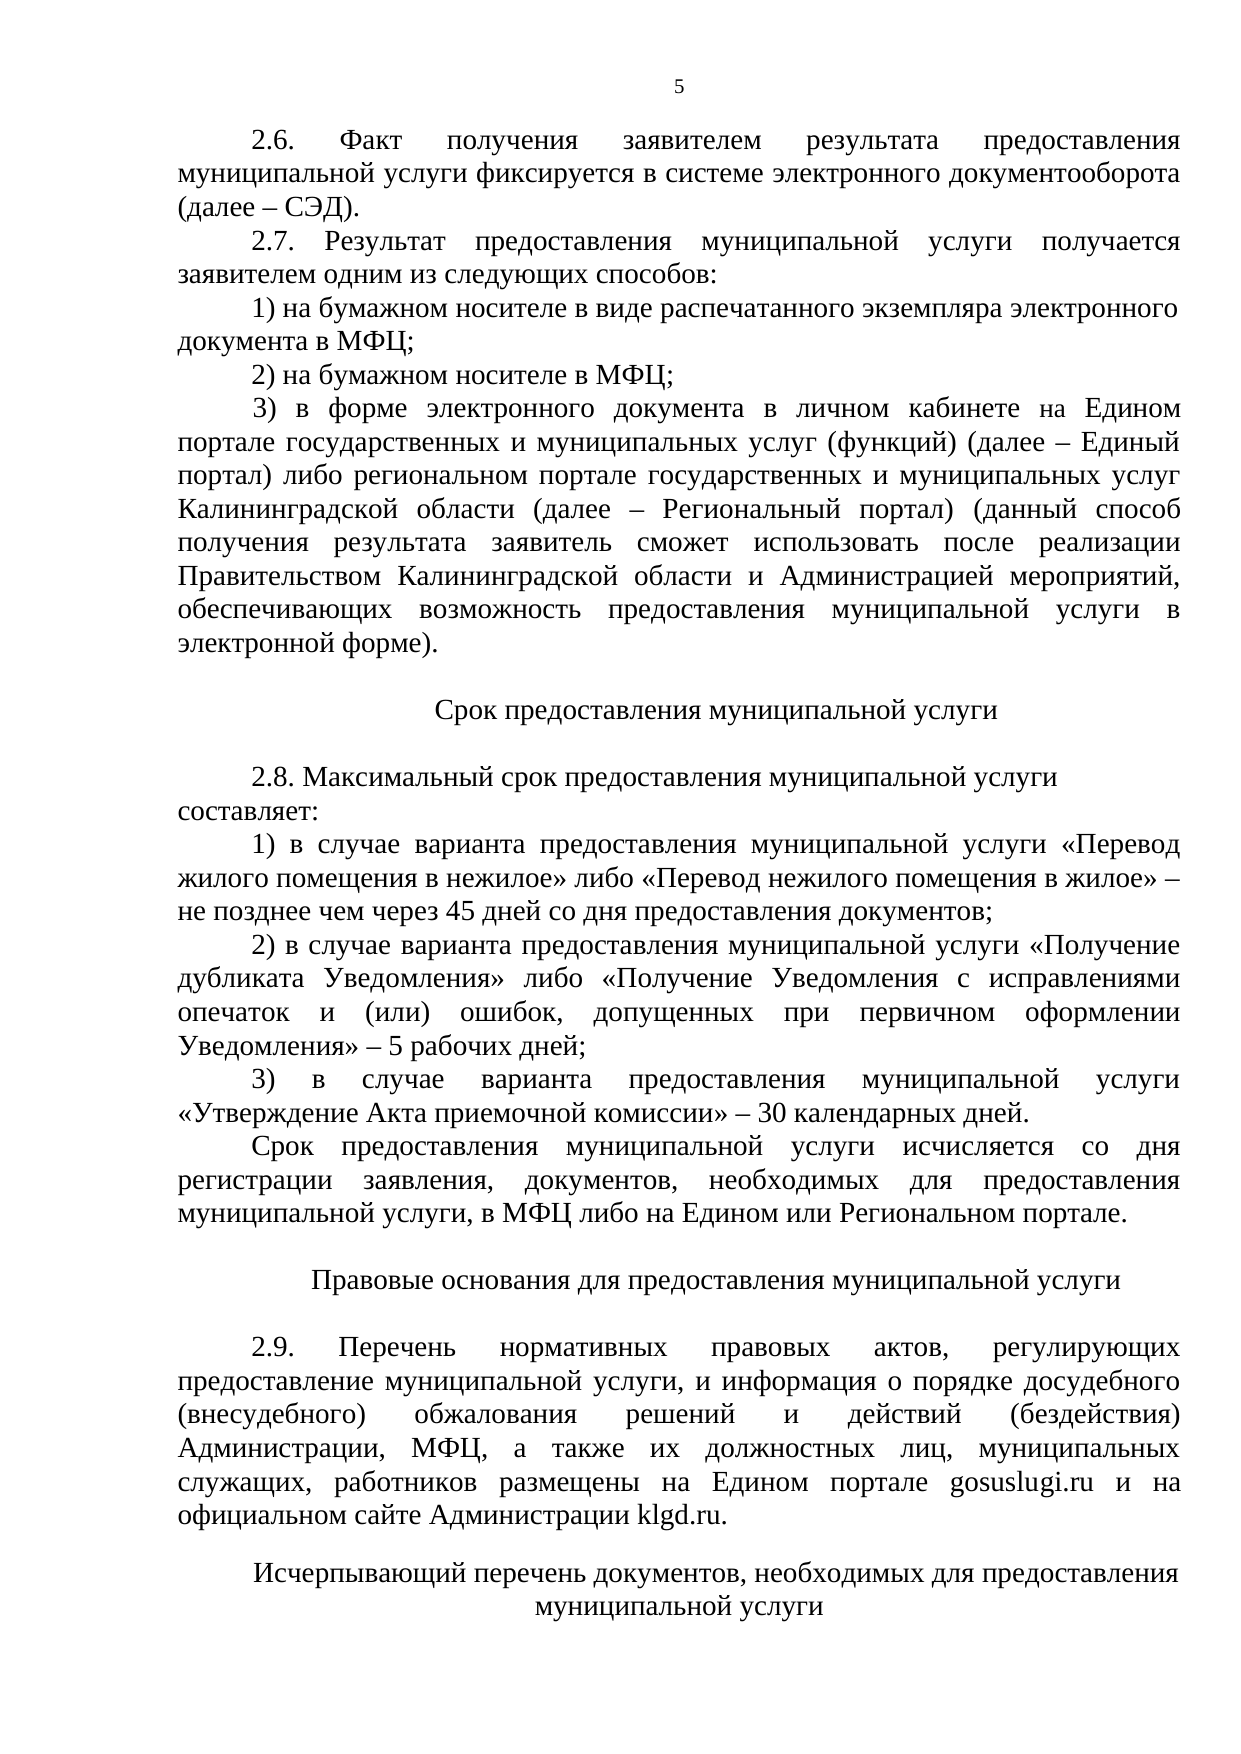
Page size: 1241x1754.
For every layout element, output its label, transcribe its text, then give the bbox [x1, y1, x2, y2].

text 2) на бумажном носителе в МФЦ; [251, 357, 1181, 390]
text 2.7. Результат предоставления муниципальной услуги получается заявителем одним из следующих способов: [177, 223, 1181, 290]
text 3) в случае варианта предоставления муниципальной услуги «Утверждение Акта приемочной комиссии» – 30 календарных дней. [177, 1061, 1181, 1128]
text 2) в случае варианта предоставления муниципальной услуги «Получение дубликата Уведомления» либо «Получение Уведомления с исправлениями опечаток и (или) ошибок, допущенных при первичном оформлении Уведомления» – 5 рабочих дней; [177, 927, 1181, 1061]
text 3) в форме электронного документа в личном кабинете на Едином портале государственных и муниципальных услуг (функций) (далее – Единый портал) либо региональном портале государственных и муниципальных услуг Калининградской области (далее – Региональный портал) (данный способ получения результата заявитель сможет использовать после реализации Правительством Калининградской области и Администрацией мероприятий, обеспечивающих возможность предоставления муниципальной услуги в электронной форме). [177, 390, 1181, 659]
text 2.8. Максимальный срок предоставления муниципальной услуги составляет: [177, 759, 1181, 826]
text Срок предоставления муниципальной услуги [177, 692, 1181, 726]
text 2.6. Факт получения заявителем результата предоставления муниципальной услуги фиксируется в системе электронного документооборота (далее – СЭД). [177, 122, 1181, 223]
text Правовые основания для предоставления муниципальной услуги [177, 1262, 1181, 1296]
text Срок предоставления муниципальной услуги исчисляется со дня регистрации заявления, документов, необходимых для предоставления муниципальной услуги, в МФЦ либо на Едином или Региональном портале. [177, 1128, 1181, 1229]
text документа в МФЦ; [177, 323, 1181, 357]
text Исчерпывающий перечень документов, необходимых для предоставления муниципальной услуги [177, 1555, 1181, 1622]
text 2.9. Перечень нормативных правовых актов, регулирующих предоставление муниципальной услуги, и информация о порядке досудебного (внесудебного) обжалования решений и действий (бездействия) Администрации, МФЦ, а также их должностных лиц, муниципальных служащих, работников размещены на Едином портале gosuslugi.ru и на официальном сайте Администрации klgd.ru. [177, 1329, 1181, 1531]
text 1) на бумажном носителе в виде распечатанного экземпляра электронного [251, 290, 1181, 323]
text 1) в случае варианта предоставления муниципальной услуги «Перевод жилого помещения в нежилое» либо «Перевод нежилого помещения в жилое» – не позднее чем через 45 дней со дня предоставления документов; [177, 826, 1181, 927]
